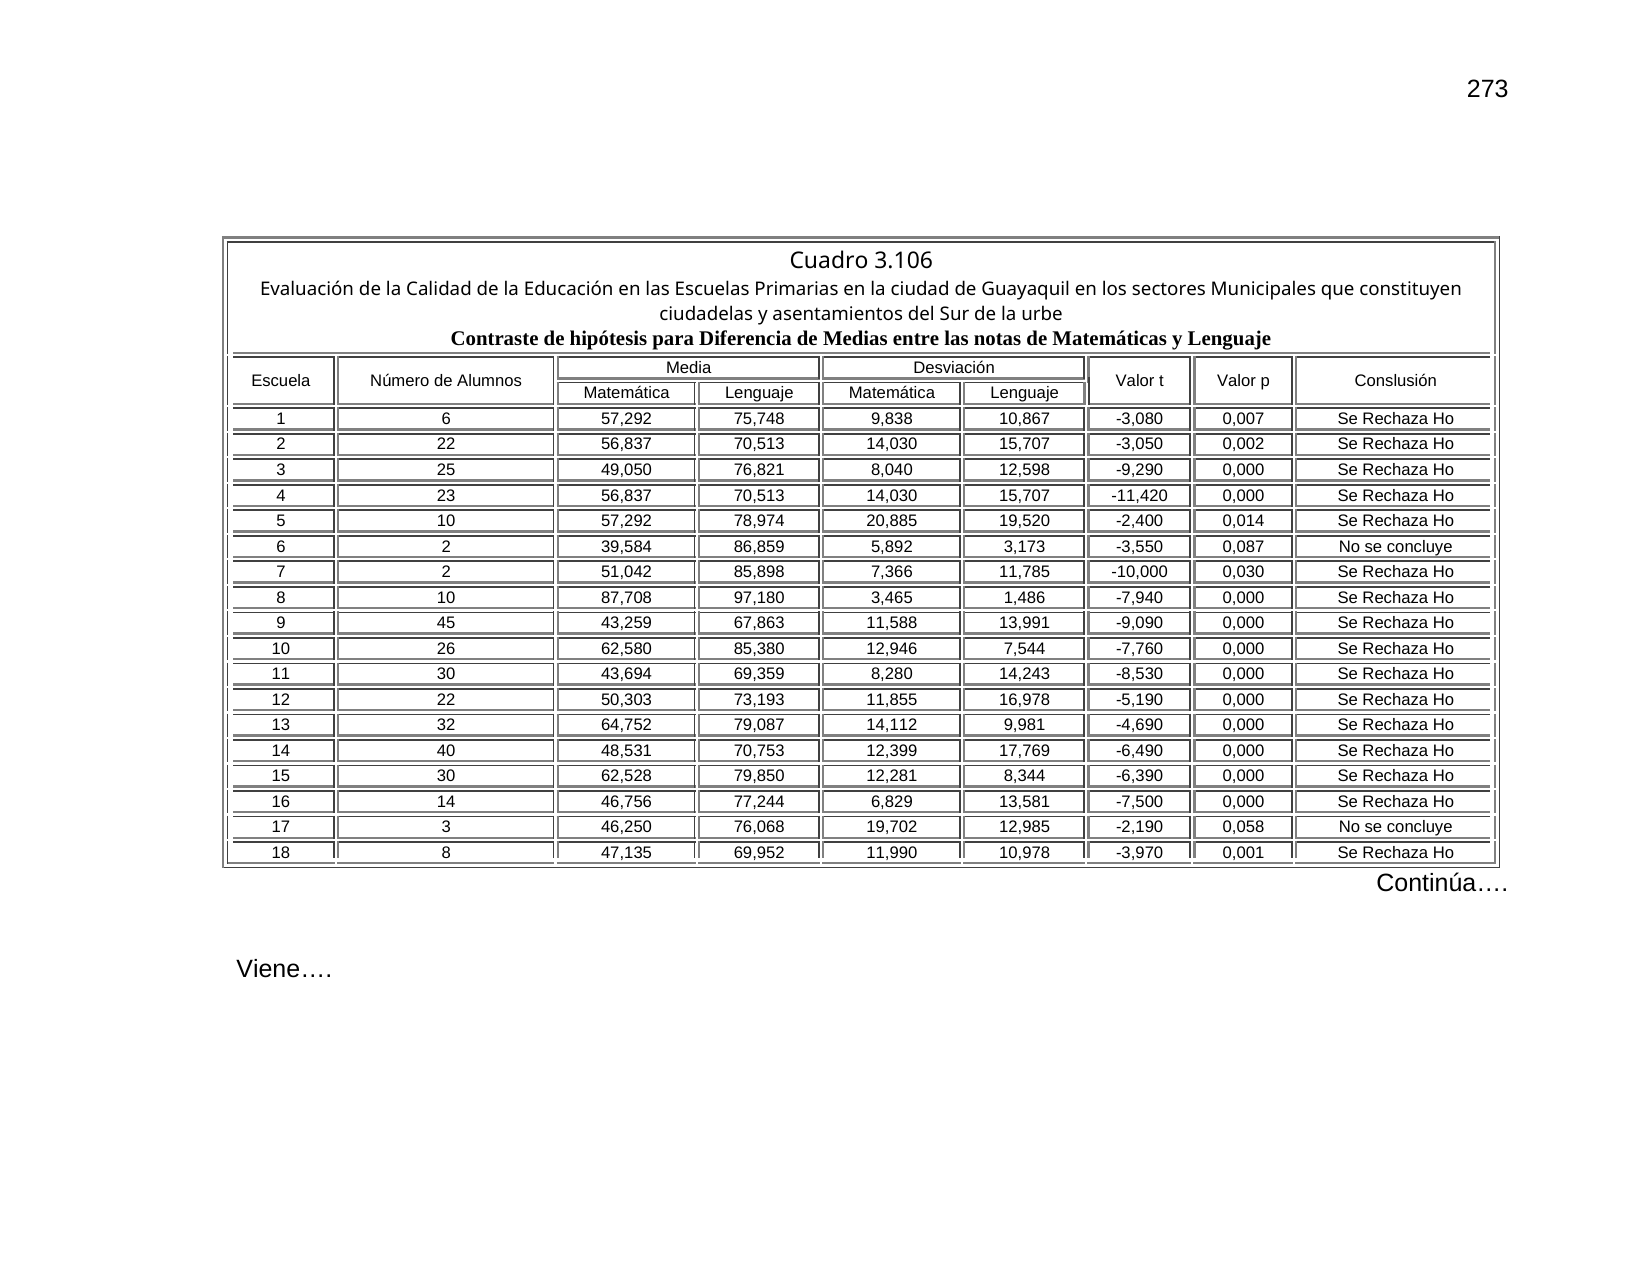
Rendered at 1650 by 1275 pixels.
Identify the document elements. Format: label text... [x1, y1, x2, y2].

table_cell 0,000 [1196, 690, 1291, 709]
table_cell 8,040 [824, 460, 959, 479]
table_cell 14,030 [824, 486, 959, 504]
table_cell Se Rechaza Ho [1294, 556, 1497, 581]
table_cell 3,465 [824, 588, 959, 607]
table_cell 9,981 [962, 709, 1086, 734]
table_cell 11,588 [821, 607, 962, 632]
table_cell 2 [339, 562, 553, 581]
table_cell 8 [225, 581, 336, 607]
table_cell 12 [225, 683, 336, 709]
table_cell 25 [339, 460, 553, 479]
table_cell 10,978 [962, 836, 1086, 862]
table_cell 0,058 [1193, 811, 1294, 836]
table_cell 85,380 [700, 639, 818, 658]
table_cell Se Rechaza Ho [1294, 658, 1497, 683]
table_cell Se Rechaza Ho [1294, 581, 1497, 607]
table_cell Se Rechaza Ho [1294, 505, 1497, 530]
table_cell 78,974 [700, 511, 818, 530]
table_cell 12,598 [965, 460, 1083, 479]
table_cell Se Rechaza Ho [1294, 607, 1497, 632]
table_cell 10,867 [965, 409, 1083, 428]
table_cell -4,690 [1086, 709, 1192, 734]
table_cell 14,112 [821, 709, 962, 734]
table_cell 12,985 [962, 811, 1086, 836]
table_cell 45 [336, 607, 556, 632]
table_cell 0,002 [1196, 435, 1291, 453]
table_cell 26 [339, 639, 553, 658]
table_cell Matemática [824, 383, 959, 402]
table_cell 76,821 [700, 460, 818, 479]
table_cell Se Rechaza Ho [1294, 836, 1497, 862]
table_cell 12,946 [824, 639, 959, 658]
table_cell 62,528 [556, 760, 697, 785]
table_cell -2,400 [1090, 511, 1189, 530]
table_cell 13,581 [965, 792, 1083, 811]
table_cell 23 [339, 486, 553, 504]
table_cell 6 [339, 409, 553, 428]
table_cell 0,000 [1193, 709, 1294, 734]
table_cell 62,580 [559, 639, 694, 658]
table_cell 0,087 [1196, 537, 1291, 556]
table_cell 85,898 [700, 562, 818, 581]
table_cell 10 [339, 588, 553, 607]
table_cell -2,190 [1086, 811, 1192, 836]
table_cell 0,000 [1196, 588, 1291, 607]
table_cell Se Rechaza Ho [1294, 402, 1497, 428]
table_cell 14 [225, 734, 336, 760]
table_cell 6,829 [824, 792, 959, 811]
table_cell 12,281 [821, 760, 962, 785]
table_cell 57,292 [559, 409, 694, 428]
table_cell 15,707 [965, 435, 1083, 453]
table_cell Desviación [824, 358, 1083, 377]
table_cell Conslusión [1294, 351, 1497, 402]
table_cell 14,030 [824, 435, 959, 453]
table_cell Valor t [1090, 358, 1189, 402]
table_cell 67,863 [697, 607, 821, 632]
table_cell Cuadro 3.106 Evaluación de de en las Escuelas Primarias en la ciudad de Guayaquil en los sectores Municipales que constituyen ciudadelas y asentamientos del Sur de la urbe Contraste de hipótesis para Diferencia de Medias entre las notas de Matemáticas y Lenguaje [228, 243, 1494, 351]
table_cell 76,068 [697, 811, 821, 836]
table_cell 0,000 [1193, 760, 1294, 785]
table_cell 10 [225, 632, 336, 658]
table_cell Se Rechaza Ho [1294, 479, 1497, 504]
table_cell Se Rechaza Ho [1294, 734, 1497, 760]
table_cell 15,707 [965, 486, 1083, 504]
table_cell 3 [225, 454, 336, 479]
table_cell 4 [225, 479, 336, 504]
table_cell Se Rechaza Ho [1294, 454, 1497, 479]
table_cell -10,000 [1090, 562, 1189, 581]
table_cell 64,752 [556, 709, 697, 734]
table_cell 75,748 [700, 409, 818, 428]
table_cell 30 [336, 760, 556, 785]
table_cell -7,760 [1090, 639, 1189, 658]
table_cell 12,399 [824, 741, 959, 760]
table_cell -6,490 [1090, 741, 1189, 760]
table_cell 8 [336, 836, 556, 862]
table_cell 17,769 [965, 741, 1083, 760]
table_cell 7,544 [965, 639, 1083, 658]
table_cell -3,970 [1086, 836, 1192, 862]
table_cell 70,513 [700, 435, 818, 453]
table_cell 87,708 [559, 588, 694, 607]
table_cell Escuela [225, 351, 336, 402]
table_cell 69,952 [697, 836, 821, 862]
table_cell 30 [336, 658, 556, 683]
table_cell 5 [225, 505, 336, 530]
table_cell -3,050 [1090, 435, 1189, 453]
table_cell 0,000 [1196, 741, 1291, 760]
table_cell 13 [225, 709, 336, 734]
table_cell 2 [225, 428, 336, 453]
table_cell 56,837 [559, 486, 694, 504]
table_cell -3,080 [1090, 409, 1189, 428]
table_cell 70,753 [700, 741, 818, 760]
table_cell 15 [225, 760, 336, 785]
table_cell 43,259 [556, 607, 697, 632]
table_cell -5,190 [1090, 690, 1189, 709]
table_cell Se Rechaza Ho [1294, 632, 1497, 658]
table_cell -6,390 [1086, 760, 1192, 785]
table_cell 49,050 [559, 460, 694, 479]
table_cell Se Rechaza Ho [1294, 760, 1497, 785]
table_cell 40 [339, 741, 553, 760]
table_cell 13,991 [962, 607, 1086, 632]
table_cell 79,850 [697, 760, 821, 785]
table_cell 9,838 [824, 409, 959, 428]
table_cell 19,702 [821, 811, 962, 836]
table_cell 79,087 [697, 709, 821, 734]
table_cell Se Rechaza Ho [1294, 709, 1497, 734]
table_cell 0,000 [1196, 639, 1291, 658]
table_cell 86,859 [700, 537, 818, 556]
table_cell 16,978 [965, 690, 1083, 709]
table_cell 8,280 [821, 658, 962, 683]
table_cell 51,042 [559, 562, 694, 581]
table_cell Se Rechaza Ho [1294, 428, 1497, 453]
table_cell 3,173 [965, 537, 1083, 556]
table_cell 69,359 [697, 658, 821, 683]
table_cell 11 [225, 658, 336, 683]
table_cell 20,885 [824, 511, 959, 530]
table_cell 11,855 [824, 690, 959, 709]
table_cell -7,940 [1090, 588, 1189, 607]
table_cell No se concluye [1294, 811, 1497, 836]
table_cell 22 [339, 690, 553, 709]
table_cell 77,244 [700, 792, 818, 811]
table_cell 3 [336, 811, 556, 836]
table_cell 47,135 [556, 836, 697, 862]
table_cell 14,243 [962, 658, 1086, 683]
table_cell 56,837 [559, 435, 694, 453]
table_cell 18 [225, 836, 336, 862]
table_cell 97,180 [700, 588, 818, 607]
table_cell 70,513 [700, 486, 818, 504]
table_cell 50,303 [559, 690, 694, 709]
table_cell 6 [225, 530, 336, 556]
table_cell -7,500 [1090, 792, 1189, 811]
table_cell 5,892 [824, 537, 959, 556]
table_cell 0,007 [1196, 409, 1291, 428]
table_cell Lenguaje [700, 383, 818, 402]
table_cell 0,000 [1196, 460, 1291, 479]
table_cell 39,584 [559, 537, 694, 556]
table_cell 16 [225, 785, 336, 811]
table_cell 1,486 [965, 588, 1083, 607]
table_cell 14 [339, 792, 553, 811]
table_cell Se Rechaza Ho [1294, 785, 1497, 811]
table_cell -8,530 [1086, 658, 1192, 683]
table_cell Lenguaje [965, 383, 1083, 402]
table_cell 48,531 [559, 741, 694, 760]
table_cell -9,090 [1086, 607, 1192, 632]
table_cell 19,520 [965, 511, 1083, 530]
table_cell 73,193 [700, 690, 818, 709]
table_cell No se concluye [1294, 530, 1497, 556]
table_cell 43,694 [556, 658, 697, 683]
table_cell Valor p [1196, 358, 1291, 402]
table_cell Se Rechaza Ho [1294, 683, 1497, 709]
text Continúa…. [236, 868, 1508, 897]
table_cell 46,250 [556, 811, 697, 836]
table_cell 0,014 [1196, 511, 1291, 530]
table_cell 1 [225, 402, 336, 428]
table_cell Número de Alumnos [339, 358, 553, 402]
table_cell 11,785 [965, 562, 1083, 581]
table_cell 0,000 [1196, 486, 1291, 504]
table_cell 7,366 [824, 562, 959, 581]
table_cell 0,030 [1196, 562, 1291, 581]
table_cell 2 [339, 537, 553, 556]
table_cell -9,290 [1090, 460, 1189, 479]
table_cell Media [559, 358, 818, 377]
table_cell 10 [339, 511, 553, 530]
table_cell 0,000 [1193, 607, 1294, 632]
table_cell 22 [339, 435, 553, 453]
table_cell 0,000 [1193, 658, 1294, 683]
text Viene…. [236, 954, 1508, 983]
table_cell Matemática [559, 383, 694, 402]
table_cell 46,756 [559, 792, 694, 811]
table_cell 0,000 [1196, 792, 1291, 811]
table_cell -3,550 [1090, 537, 1189, 556]
table_cell 8,344 [962, 760, 1086, 785]
table_cell 7 [225, 556, 336, 581]
table_cell 11,990 [821, 836, 962, 862]
table_cell 0,001 [1193, 836, 1294, 862]
table_cell 17 [225, 811, 336, 836]
table_cell 57,292 [559, 511, 694, 530]
table_cell 32 [336, 709, 556, 734]
table_cell 9 [225, 607, 336, 632]
table_cell -11,420 [1090, 486, 1189, 504]
